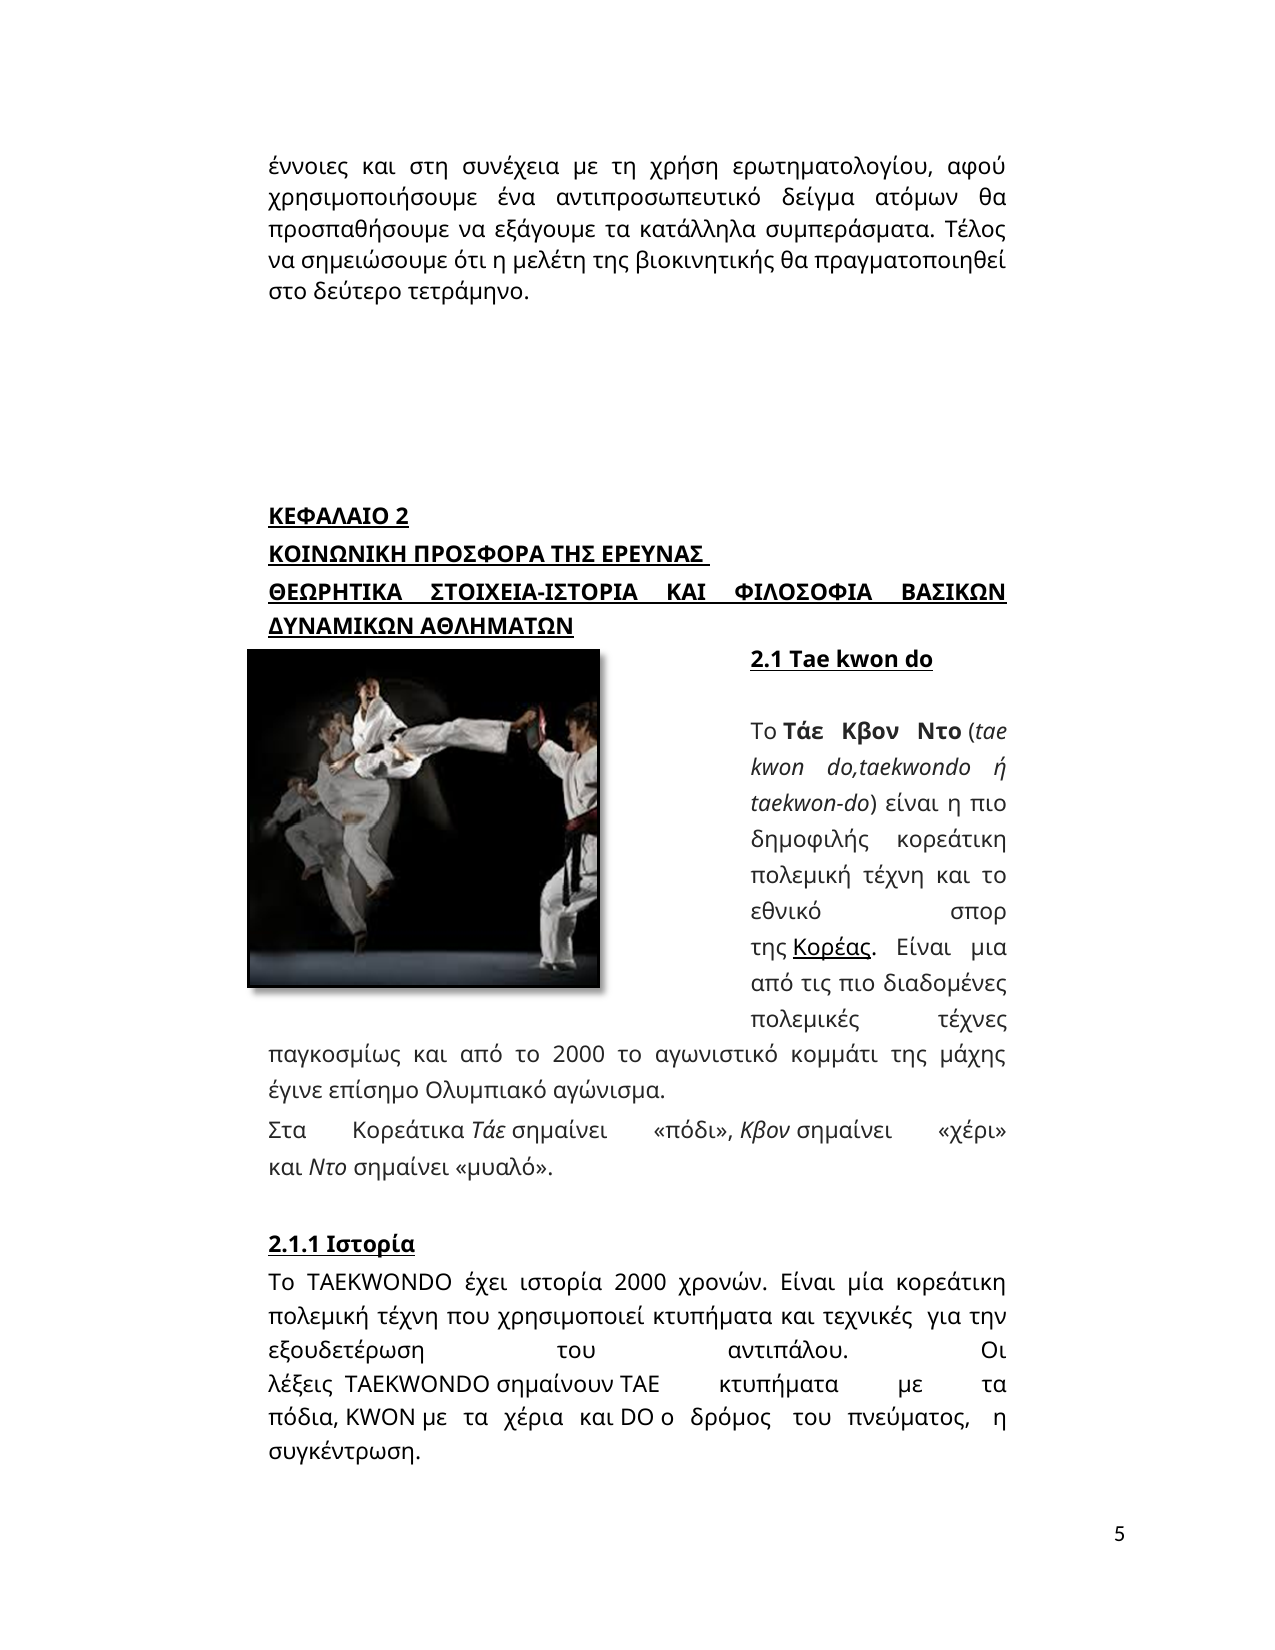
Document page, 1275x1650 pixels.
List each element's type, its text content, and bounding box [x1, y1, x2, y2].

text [268, 150, 1007, 306]
list ΘΕΩΡΗΤΙΚΑ ΣΤΟΙΧΕΙΑ-ΙΣΤΟΡΙΑ ΚΑΙ ΦΙΛΟΣΟΦΙΑ ΒΑΣΙΚΩΝ ΔΥΝΑΜΙΚΩΝ ΑΘΛΗΜΑΤΩΝ [268, 604, 1007, 641]
text Το TAEKWONDO έχει ιστορία 2000 χρονών. Είναι μία κορεάτικη πολεμική τέχνη που χρησιμοποιεί κτυπήματα και τεχνικές για την εξουδετέρωση του αντιπάλου. Οι λέξεις TAEKWONDO σημαίνουν ΤΑΕ κτυπήματα με τα πόδια, KWON με τα χέρια και DO ο δρόμος του πνεύματος, η συγκέντρωση. [268, 1266, 1007, 1466]
list ΘΕΩΡΗΤΙΚΑ ΣΤΟΙΧΕΙΑ-ΙΣΤΟΡΙΑ ΚΑΙ ΦΙΛΟΣΟΦΙΑ ΒΑΣΙΚΩΝ ΔΥΝΑΜΙΚΩΝ ΑΘΛΗΜΑΤΩΝ [268, 576, 1007, 602]
text ΚΟΙΝΩΝΙΚΗ ΠΡΟΣΦΟΡΑ ΤΗΣ ΕΡΕΥΝΑΣ [268, 538, 1007, 569]
text Στα Κορεάτικα Τάε σημαίνει «πόδι», Κβον σημαίνει «χέρι» και Ντο σημαίνει «μυαλό». [268, 1114, 1007, 1182]
text 2.1.1 Ιστορία [268, 1228, 1007, 1260]
text Το Τάε Κβον Ντο (tae kwon do,taekwondo ή taekwon-do) είναι η πιο δημοφιλής κορεάτικη πολεμική τέχνη και το εθνικό σπορ της Κορέας. Είναι μια από τις πιο διαδομένες πολεμικές τέχνες παγκοσμίως και από το 2000 το αγωνιστικό κομμάτι της μάχης έγινε επίσημο Ολυμπιακό αγώνισμα. [268, 715, 1007, 1106]
picture [243, 645, 614, 1005]
list 2.1 Tae kwon do [268, 643, 1007, 674]
text ΚΕΦΑΛΑΙΟ 2 [268, 500, 1007, 531]
